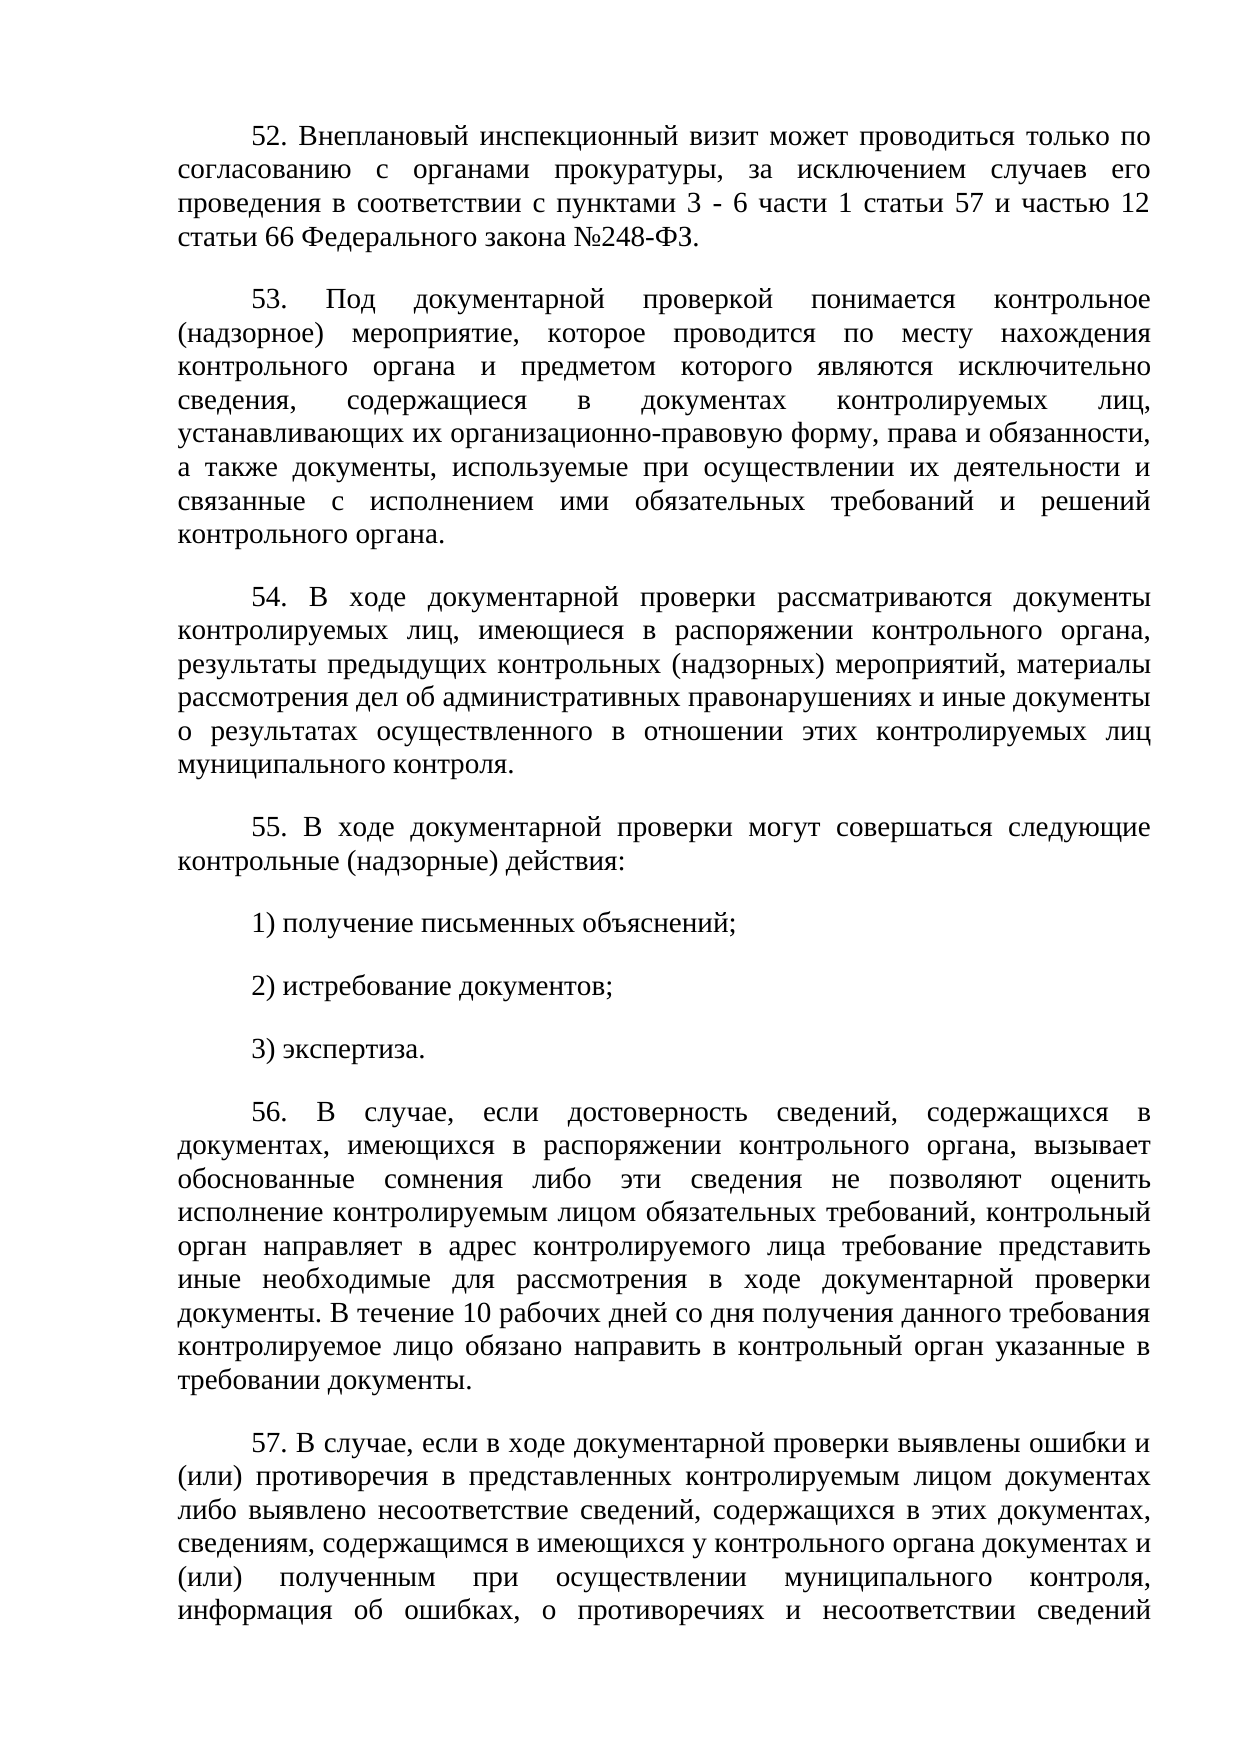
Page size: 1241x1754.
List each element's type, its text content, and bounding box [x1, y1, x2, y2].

text 53. Под документарной проверкой понимается контрольное (надзорное) мероприятие, которое проводится по месту нахождения контрольного органа и предметом которого являются исключительно сведения, содержащиеся в документах контролируемых лиц, устанавливающих их организационно-правовую форму, права и обязанности, а также документы, используемые при осуществлении их деятельности и связанные с исполнением ими обязательных требований и решений контрольного органа. [177, 281, 1152, 550]
text 1) получение письменных объяснений; [177, 906, 1152, 939]
text 55. В ходе документарной проверки могут совершаться следующие контрольные (надзорные) действия: [177, 809, 1152, 876]
text 3) экспертиза. [177, 1031, 1152, 1064]
text 2) истребование документов; [177, 968, 1152, 1002]
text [177, 1425, 1152, 1626]
text 52. Внеплановый инспекционный визит может проводиться только по согласованию с органами прокуратуры, за исключением случаев его проведения в соответствии с пунктами 3 - 6 части 1 статьи 57 и частью 12 статьи 66 Федерального закона №248-ФЗ. [177, 118, 1152, 252]
text 54. В ходе документарной проверки рассматриваются документы контролируемых лиц, имеющиеся в распоряжении контрольного органа, результаты предыдущих контрольных (надзорных) мероприятий, материалы рассмотрения дел об административных правонарушениях и иные документы о результатах осуществленного в отношении этих контролируемых лиц муниципального контроля. [177, 579, 1152, 780]
text 56. В случае, если достоверность сведений, содержащихся в документах, имеющихся в распоряжении контрольного органа, вызывает обоснованные сомнения либо эти сведения не позволяют оценить исполнение контролируемым лицом обязательных требований, контрольный орган направляет в адрес контролируемого лица требование представить иные необходимые для рассмотрения в ходе документарной проверки документы. В течение 10 рабочих дней со дня получения данного требования контролируемое лицо обязано направить в контрольный орган указанные в требовании документы. [177, 1094, 1152, 1396]
